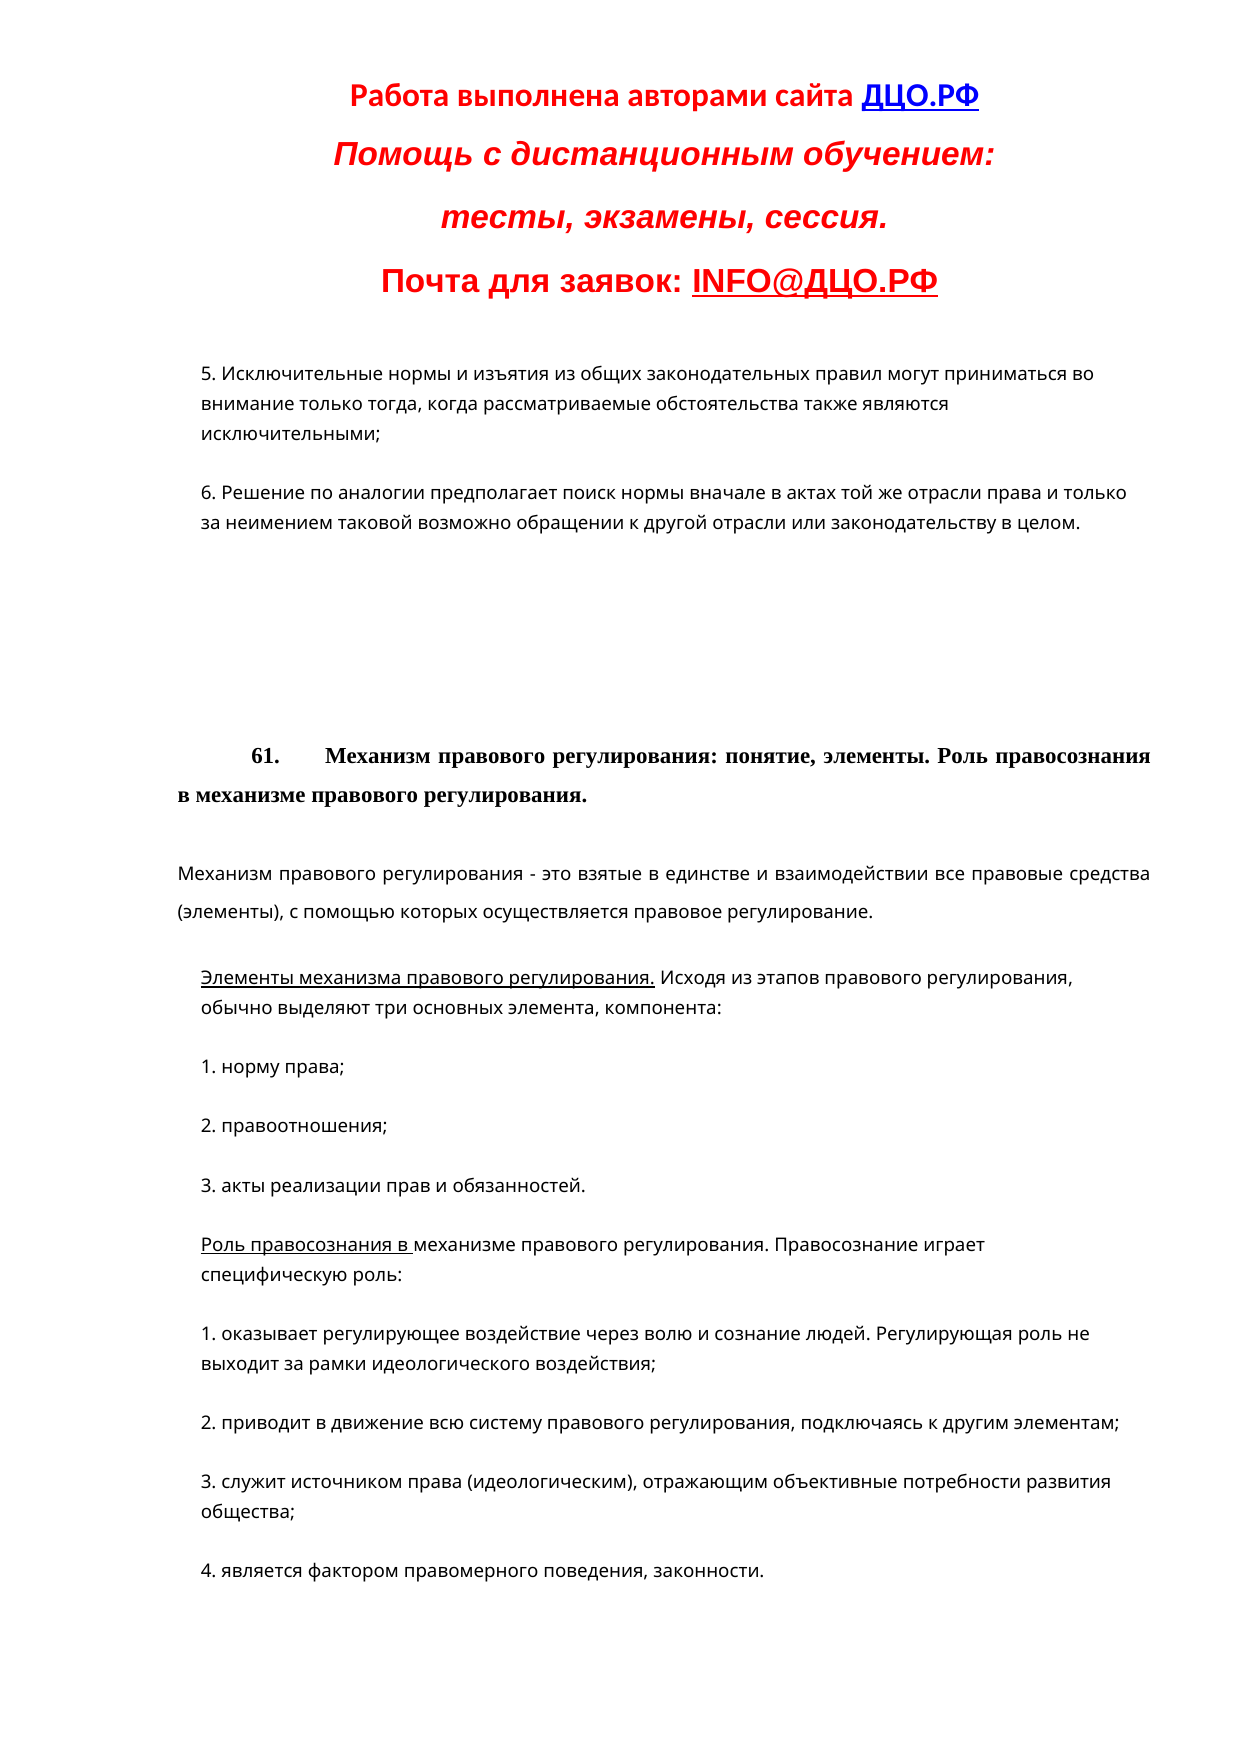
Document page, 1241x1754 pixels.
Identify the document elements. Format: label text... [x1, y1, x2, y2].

text Механизм правового регулирования - это взятые в единстве и взаимодействии все правовые средства (элементы), с помощью которых осуществляется правовое регулирование. [177, 860, 1152, 924]
text Роль правосознания в механизме правового регулирования. Правосознание играет специфическую роль: [201, 1227, 1128, 1287]
text 1. норму права; [201, 1049, 1128, 1079]
text 4. является фактором правомерного поведения, законности. [201, 1553, 1128, 1583]
text 2. правоотношения; [201, 1108, 1128, 1138]
text 2. приводит в движение всю систему правового регулирования, подключаясь к другим элементам; [201, 1405, 1128, 1435]
text 1. оказывает регулирующее воздействие через волю и сознание людей. Регулирующая роль не выходит за рамки идеологического воздействия; [201, 1316, 1128, 1376]
text 6. Решение по аналогии предполагает поиск нормы вначале в актах той же отрасли права и только за неимением таковой возможно обращении к другой отрасли или законодательству в целом. [201, 475, 1128, 535]
text 3. акты реализации прав и обязанностей. [201, 1167, 1128, 1197]
text 5. Исключительные нормы и изъятия из общих законодательных правил могут приниматься во внимание только тогда, когда рассматриваемые обстоятельства также являются исключительными; [201, 356, 1128, 446]
text Элементы механизма правового регулирования. Исходя из этапов правового регулирования, обычно выделяют три основных элемента, компонента: [201, 960, 1128, 1020]
text 3. служит источником права (идеологическим), отражающим объективные потребности развития общества; [201, 1464, 1128, 1524]
list Механизм правового регулирования: понятие, элементы. Роль правосознания в механизме правового регулирования. [177, 742, 1152, 807]
